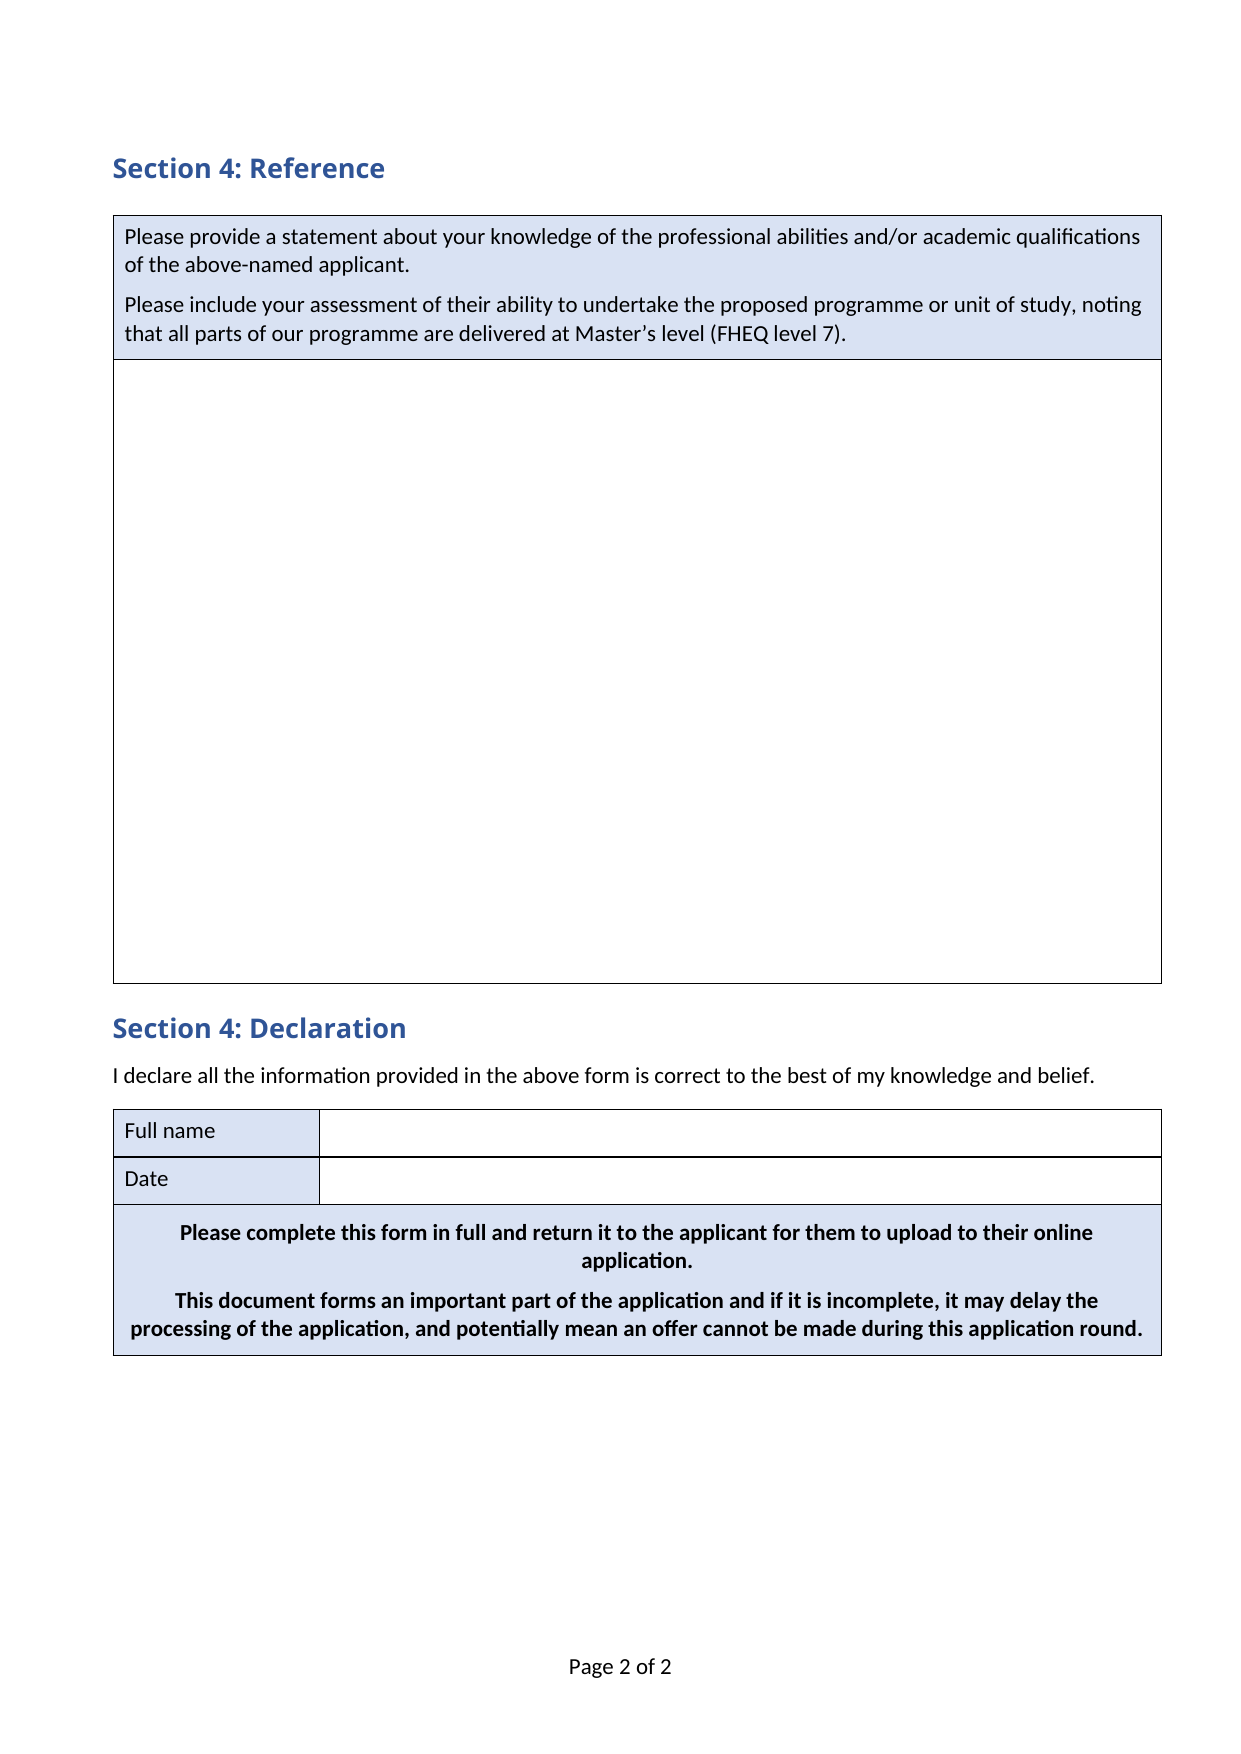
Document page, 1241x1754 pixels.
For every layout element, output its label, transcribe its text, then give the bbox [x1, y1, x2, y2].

table_cell [320, 1158, 1161, 1204]
table_cell Please complete this form in full and return it to the applicant for them to upload to their online application. This document forms an important part of the application and if it is incomplete, it may delay the processing of the application, and potentially mean an offer cannot be made during this application round. [114, 1205, 1161, 1355]
table_header [320, 1110, 1161, 1156]
table_header Full name [114, 1110, 319, 1156]
text I declare all the information provided in the above form is correct to the best of my knowledge and belief. [112, 1062, 1128, 1090]
subtitle Section 4: Reference [112, 150, 1128, 187]
subtitle Section 4: Declaration [112, 1009, 1128, 1046]
table_cell [114, 360, 1161, 983]
table_cell Date [114, 1158, 319, 1204]
table_header Please provide a statement about your knowledge of the professional abilities and/or academic qualifications of the above-named applicant. Please include your assessment of their ability to undertake the proposed programme or unit of study, noting that all parts of our programme are delivered at Master’s level (FHEQ level 7). [114, 216, 1161, 359]
